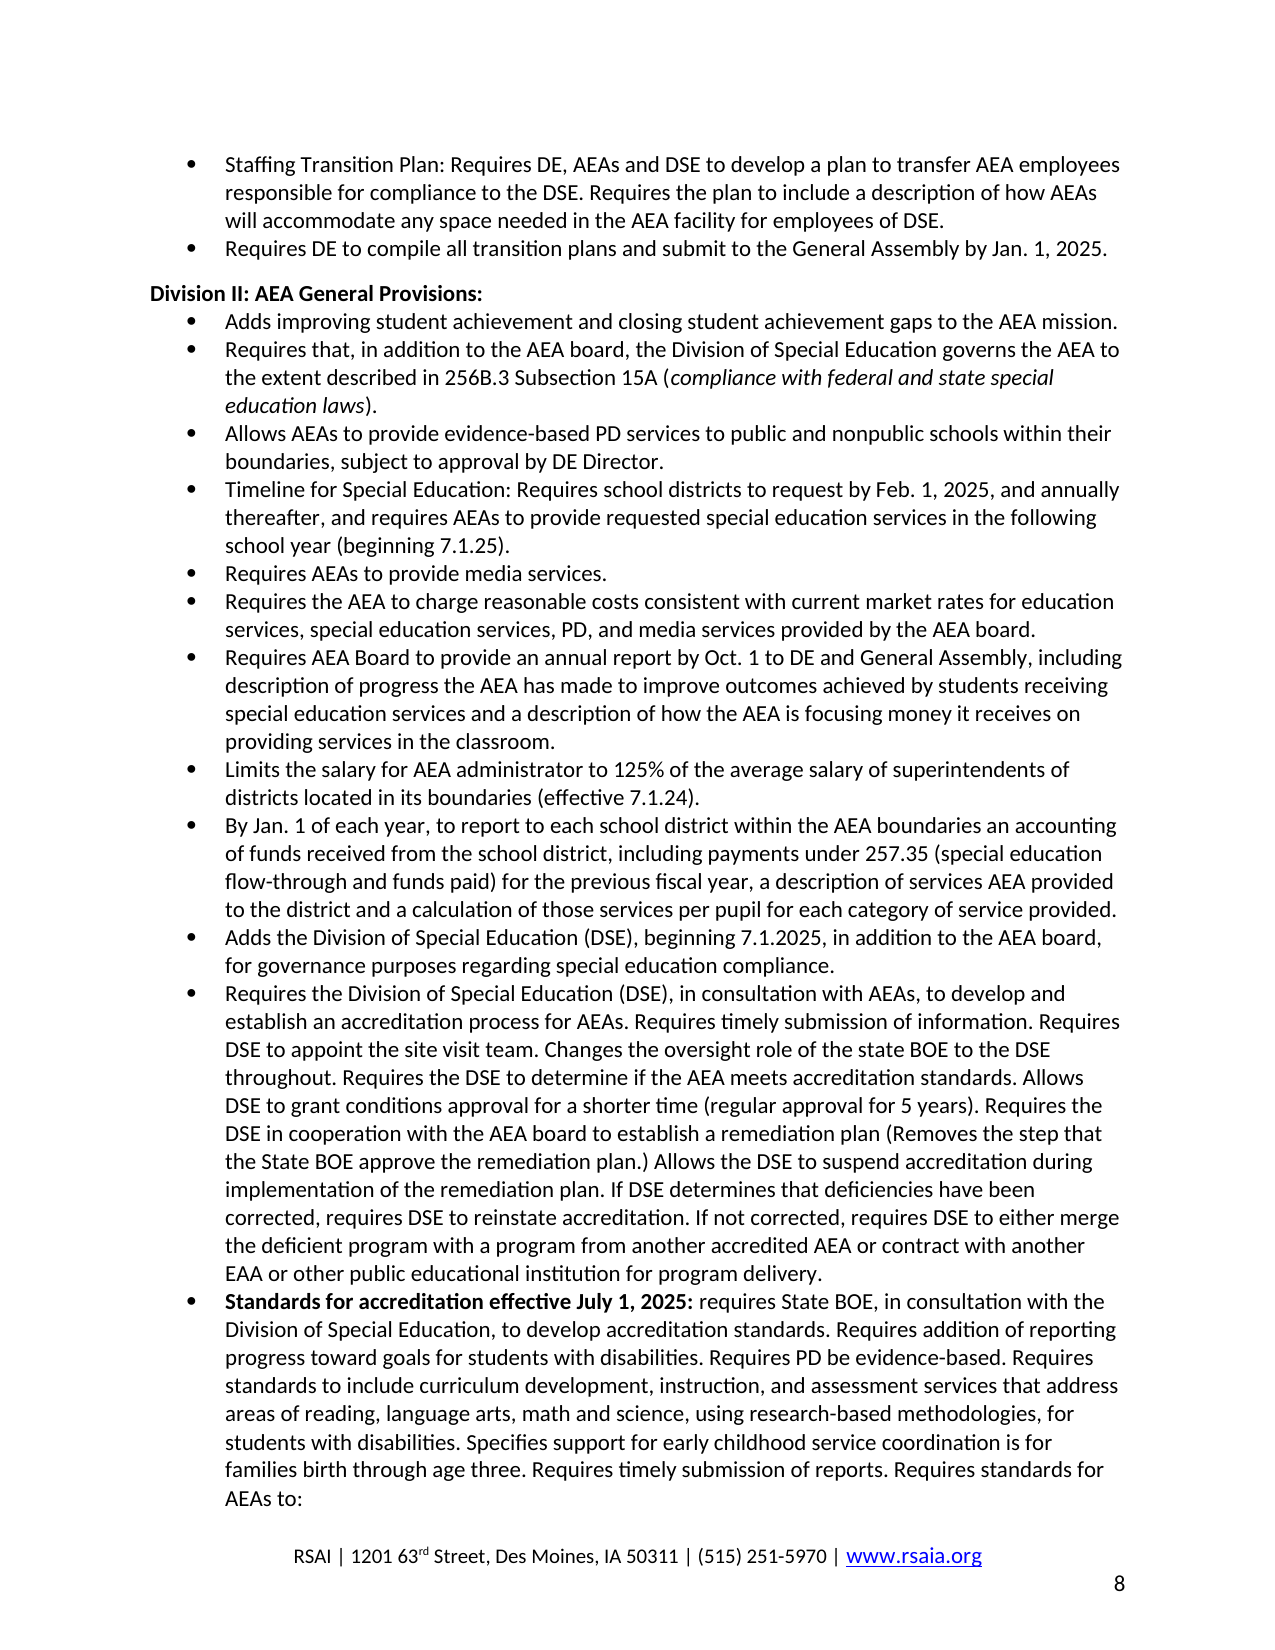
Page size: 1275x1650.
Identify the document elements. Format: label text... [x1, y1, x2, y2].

list By Jan. 1 of each year, to report to each school district within the AEA boundaries an accounting of funds received from the school district, including payments under 257.35 (special education flow-through and funds paid) for the previous fiscal year, a description of services AEA provided to the district and a calculation of those services per pupil for each category of service provided. [187, 811, 1125, 923]
list Requires the Division of Special Education (DSE), in consultation with AEAs, to develop and establish an accreditation process for AEAs. Requires timely submission of information. Requires DSE to appoint the site visit team. Changes the oversight role of the state BOE to the DSE throughout. Requires the DSE to determine if the AEA meets accreditation standards. Allows DSE to grant conditions approval for a shorter time (regular approval for 5 years). Requires the DSE in cooperation with the AEA board to establish a remediation plan (Removes the step that the State BOE approve the remediation plan.) Allows the DSE to suspend accreditation during implementation of the remediation plan. If DSE determines that deficiencies have been corrected, requires DSE to reinstate accreditation. If not corrected, requires DSE to either merge the deficient program with a program from another accredited AEA or contract with another EAA or other public educational institution for program delivery. [187, 979, 1125, 1287]
list Requires AEAs to provide media services. [187, 559, 1125, 587]
list Timeline for Special Education: Requires school districts to request by Feb. 1, 2025, and annually thereafter, and requires AEAs to provide requested special education services in the following school year (beginning 7.1.25). [187, 475, 1125, 559]
list Staffing Transition Plan: Requires DE, AEAs and DSE to develop a plan to transfer AEA employees responsible for compliance to the DSE. Requires the plan to include a description of how AEAs will accommodate any space needed in the AEA facility for employees of DSE. [187, 150, 1125, 234]
list Limits the salary for AEA administrator to 125% of the average salary of superintendents of districts located in its boundaries (effective 7.1.24). [187, 755, 1125, 811]
list Allows AEAs to provide evidence-based PD services to public and nonpublic schools within their boundaries, subject to approval by DE Director. [187, 419, 1125, 475]
list Adds improving student achievement and closing student achievement gaps to the AEA mission. [187, 307, 1125, 335]
list Requires AEA Board to provide an annual report by Oct. 1 to DE and General Assembly, including description of progress the AEA has made to improve outcomes achieved by students receiving special education services and a description of how the AEA is focusing money it receives on providing services in the classroom. [187, 643, 1125, 755]
list Requires the AEA to charge reasonable costs consistent with current market rates for education services, special education services, PD, and media services provided by the AEA board. [187, 587, 1125, 643]
list Standards for accreditation effective July 1, 2025: requires State BOE, in consultation with the Division of Special Education, to develop accreditation standards. Requires addition of reporting progress toward goals for students with disabilities. Requires PD be evidence-based. Requires standards to include curriculum development, instruction, and assessment services that address areas of reading, language arts, math and science, using research-based methodologies, for students with disabilities. Specifies support for early childhood service coordination is for families birth through age three. Requires timely submission of reports. Requires standards for AEAs to: [187, 1287, 1125, 1512]
text Division II: AEA General Provisions: [150, 279, 1125, 307]
list Requires DE to compile all transition plans and submit to the General Assembly by Jan. 1, 2025. [187, 234, 1125, 262]
list Adds the Division of Special Education (DSE), beginning 7.1.2025, in addition to the AEA board, for governance purposes regarding special education compliance. [187, 923, 1125, 979]
list Requires that, in addition to the AEA board, the Division of Special Education governs the AEA to the extent described in 256B.3 Subsection 15A (compliance with federal and state special education laws). [187, 335, 1125, 419]
